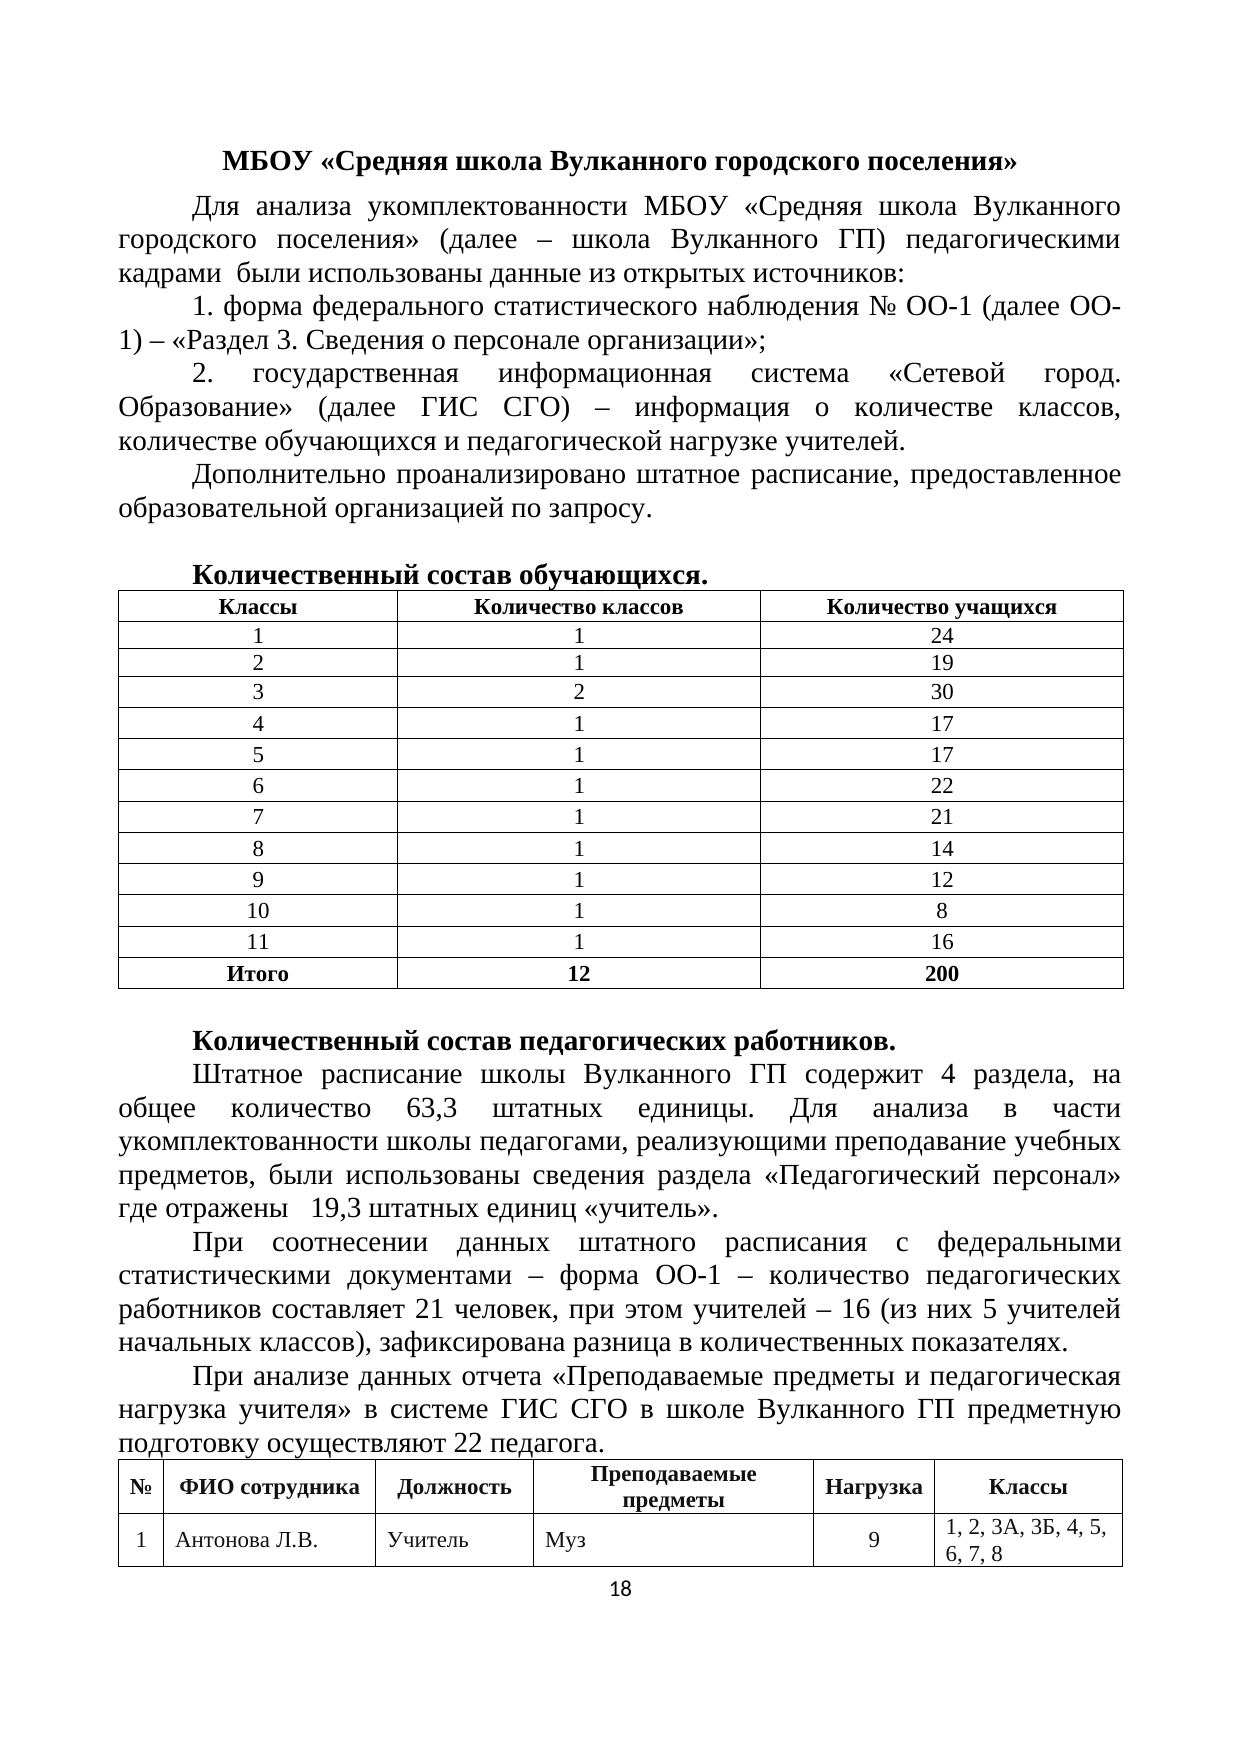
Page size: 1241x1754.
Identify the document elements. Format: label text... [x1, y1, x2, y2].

table_cell 1 [398, 864, 760, 894]
table_cell Итого [119, 958, 397, 988]
table_cell Антонова Л.В. [164, 1514, 375, 1566]
table_cell 17 [761, 739, 1123, 769]
table_cell 3 [119, 677, 397, 707]
table_cell 200 [761, 958, 1123, 988]
table_header Нагрузка [814, 1460, 934, 1512]
text 2. государственная информационная система «Сетевой город. Образование» (далее ГИС СГО) – информация о количестве классов, количестве обучающихся и педагогической нагрузке учителей. [118, 356, 1122, 456]
table_cell 1 [119, 1514, 163, 1566]
table_cell 4 [119, 708, 397, 738]
text Штатное расписание школы Вулканного ГП содержит 4 раздела, на общее количество 63,3 штатных единицы. Для анализа в части укомплектованности школы педагогами, реализующими преподавание учебных предметов, были использованы сведения раздела «Педагогический персонал» где отражены 19,3 штатных единиц «учитель». [118, 1056, 1122, 1224]
table_cell 1 [398, 895, 760, 926]
table_header Классы [119, 591, 397, 621]
table_cell 9 [814, 1514, 934, 1566]
table_header Должность [376, 1460, 533, 1512]
text При соотнесении данных штатного расписания с федеральными статистическими документами – форма ОО-1 – количество педагогических работников составляет 21 человек, при этом учителей – 16 (из них 5 учителей начальных классов), зафиксирована разница в количественных показателях. [118, 1224, 1122, 1358]
table_cell Учитель [376, 1514, 533, 1566]
table_cell 6 [119, 770, 397, 801]
table_cell 14 [761, 833, 1123, 863]
table_cell 9 [119, 864, 397, 894]
table_cell 1 [398, 739, 760, 769]
table_cell 2 [119, 649, 397, 676]
table_cell 1 [398, 622, 760, 648]
table_cell 2 [398, 677, 760, 707]
table_cell 1, 2, 3А, 3Б, 4, 5, 6, 7, 8 [935, 1514, 1122, 1566]
text Количественный состав педагогических работников. [118, 1023, 1122, 1056]
table_cell 1 [398, 770, 760, 801]
table_cell 12 [761, 864, 1123, 894]
text Для анализа укомплектованности МБОУ «Средняя школа Вулканного городского поселения» (далее – школа Вулканного ГП) педагогическими кадрами были использованы данные из открытых источников: [118, 188, 1122, 288]
table_cell 30 [761, 677, 1123, 707]
table_cell 10 [119, 895, 397, 926]
table_cell 1 [119, 622, 397, 648]
table_cell 11 [119, 927, 397, 957]
table_header Количество учащихся [761, 591, 1123, 621]
text Количественный состав обучающихся. [118, 557, 1122, 590]
table_header ФИО сотрудника [164, 1460, 375, 1512]
table_cell 1 [398, 833, 760, 863]
subtitle МБОУ «Средняя школа Вулканного городского поселения» [118, 143, 1122, 177]
table_cell 1 [398, 649, 760, 676]
table_cell 5 [119, 739, 397, 769]
table_cell Муз [534, 1514, 813, 1566]
table_cell 21 [761, 802, 1123, 832]
table_header Классы [935, 1460, 1122, 1512]
table_cell 19 [761, 649, 1123, 676]
table_cell 17 [761, 708, 1123, 738]
table_header Преподаваемые предметы [534, 1460, 813, 1512]
table_cell 8 [761, 895, 1123, 926]
table_cell 22 [761, 770, 1123, 801]
table_cell 1 [398, 708, 760, 738]
table_cell 7 [119, 802, 397, 832]
table_header № [119, 1460, 163, 1512]
text 1. форма федерального статистического наблюдения № ОО-1 (далее ОО-1) – «Раздел 3. Сведения о персонале организации»; [118, 288, 1122, 356]
table_cell 8 [119, 833, 397, 863]
table_cell 16 [761, 927, 1123, 957]
table_cell 1 [398, 802, 760, 832]
table_cell 12 [398, 958, 760, 988]
table_cell 24 [761, 622, 1123, 648]
list При анализе данных отчета «Преподаваемые предметы и педагогическая нагрузка учителя» в системе ГИС СГО в школе Вулканного ГП предметную подготовку осуществляют 22 педагога. [118, 1358, 1122, 1459]
text Дополнительно проанализировано штатное расписание, предоставленное образовательной организацией по запросу. [118, 456, 1122, 523]
table_cell 1 [398, 927, 760, 957]
table_header Количество классов [398, 591, 760, 621]
